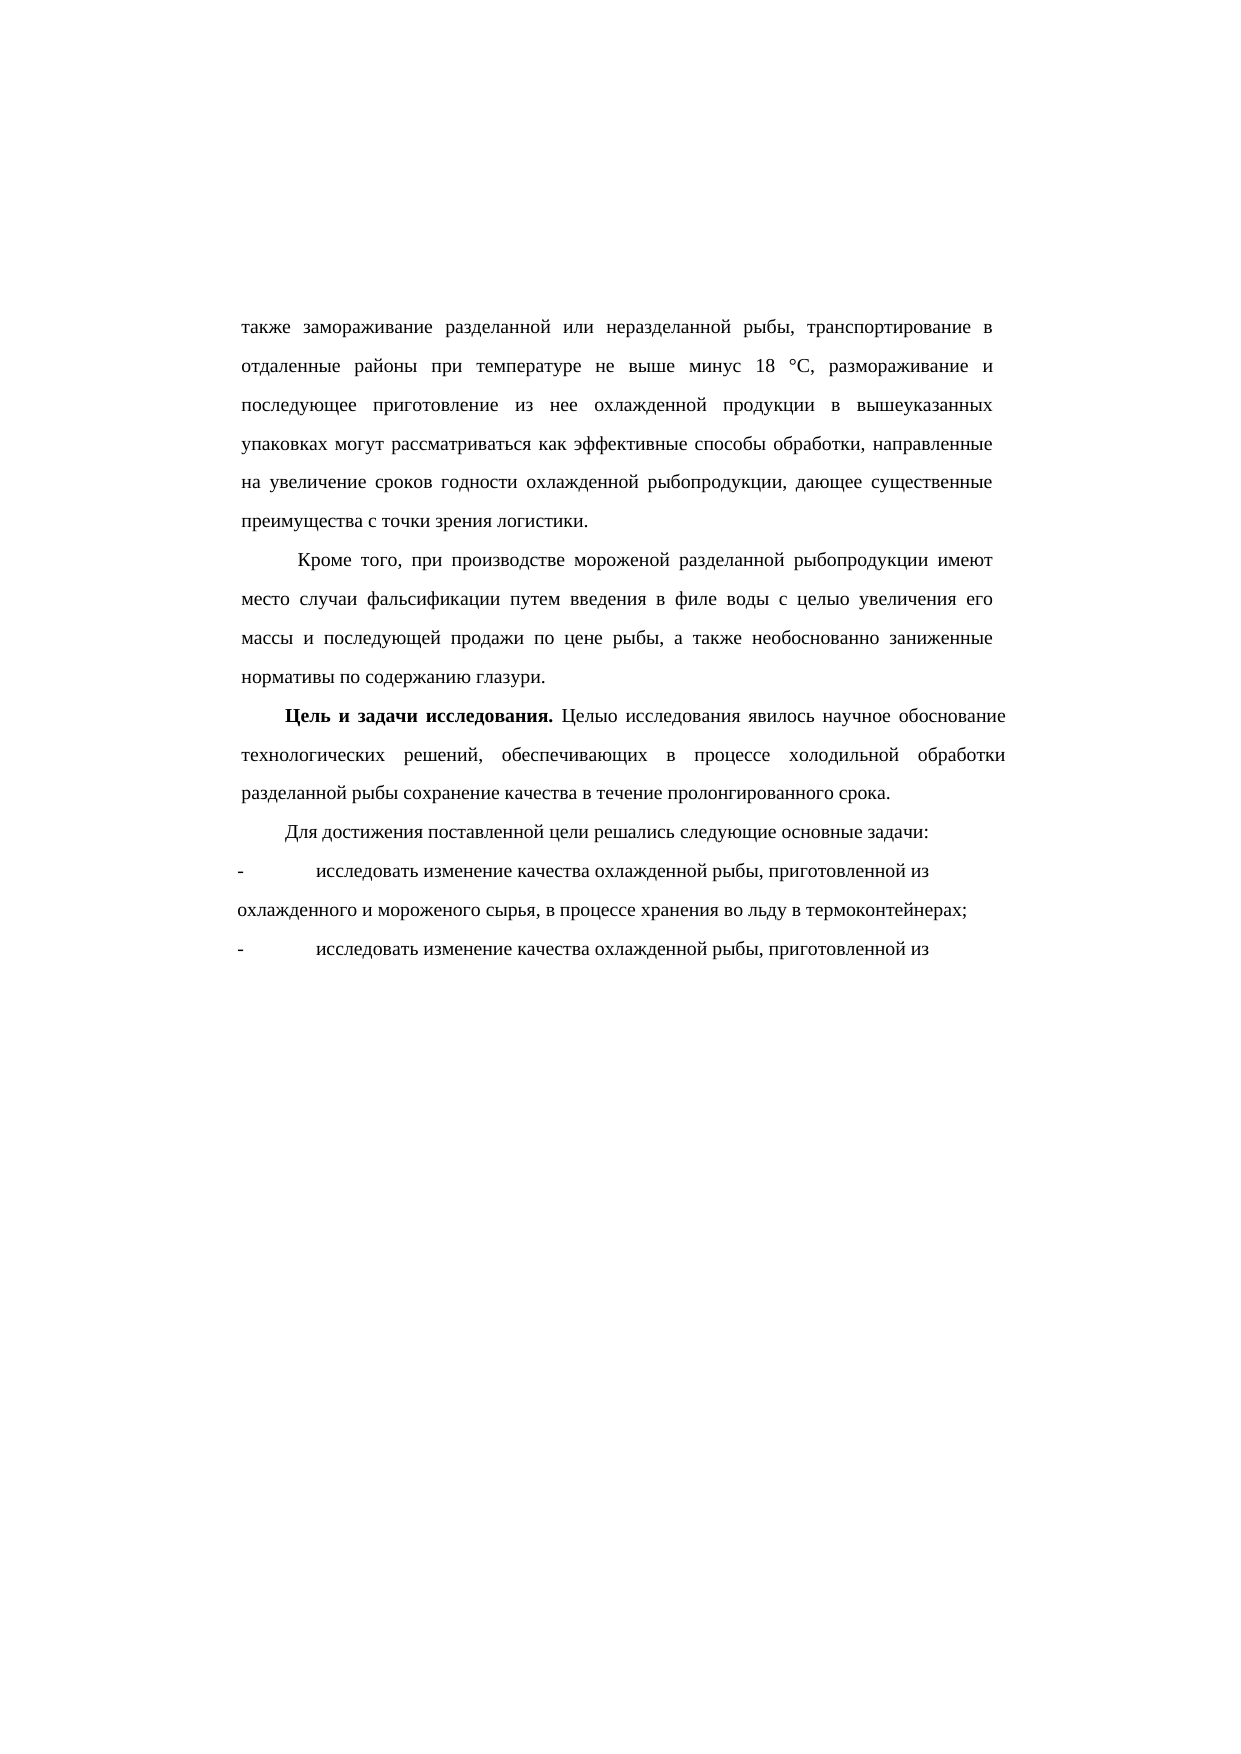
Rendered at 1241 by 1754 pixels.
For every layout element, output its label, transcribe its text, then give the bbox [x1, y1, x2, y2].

text Цель и задачи исследования. Целыо исследования явилось научное обоснование технологических решений, обеспечивающих в процессе холодильной обработки разделанной рыбы сохранение качества в течение пролонгированного срока. [241, 691, 1006, 808]
text Для достижения поставленной цели решались следующие основные задачи: [241, 808, 1006, 846]
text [241, 302, 994, 536]
list исследовать изменение качества охлажденной рыбы, приготовленной из охлажденного и мороженого сырья, в процессе хранения во льду в термоконтейнерах; [237, 846, 1006, 924]
list исследовать изменение качества охлажденной рыбы, приготовленной из [237, 924, 1006, 963]
text Кроме того, при производстве мороженой разделанной рыбопродукции имеют место случаи фальсификации путем введения в филе воды с целыо увеличения его массы и последующей продажи по цене рыбы, а также необоснованно заниженные нормативы по содержанию глазури. [241, 536, 994, 691]
